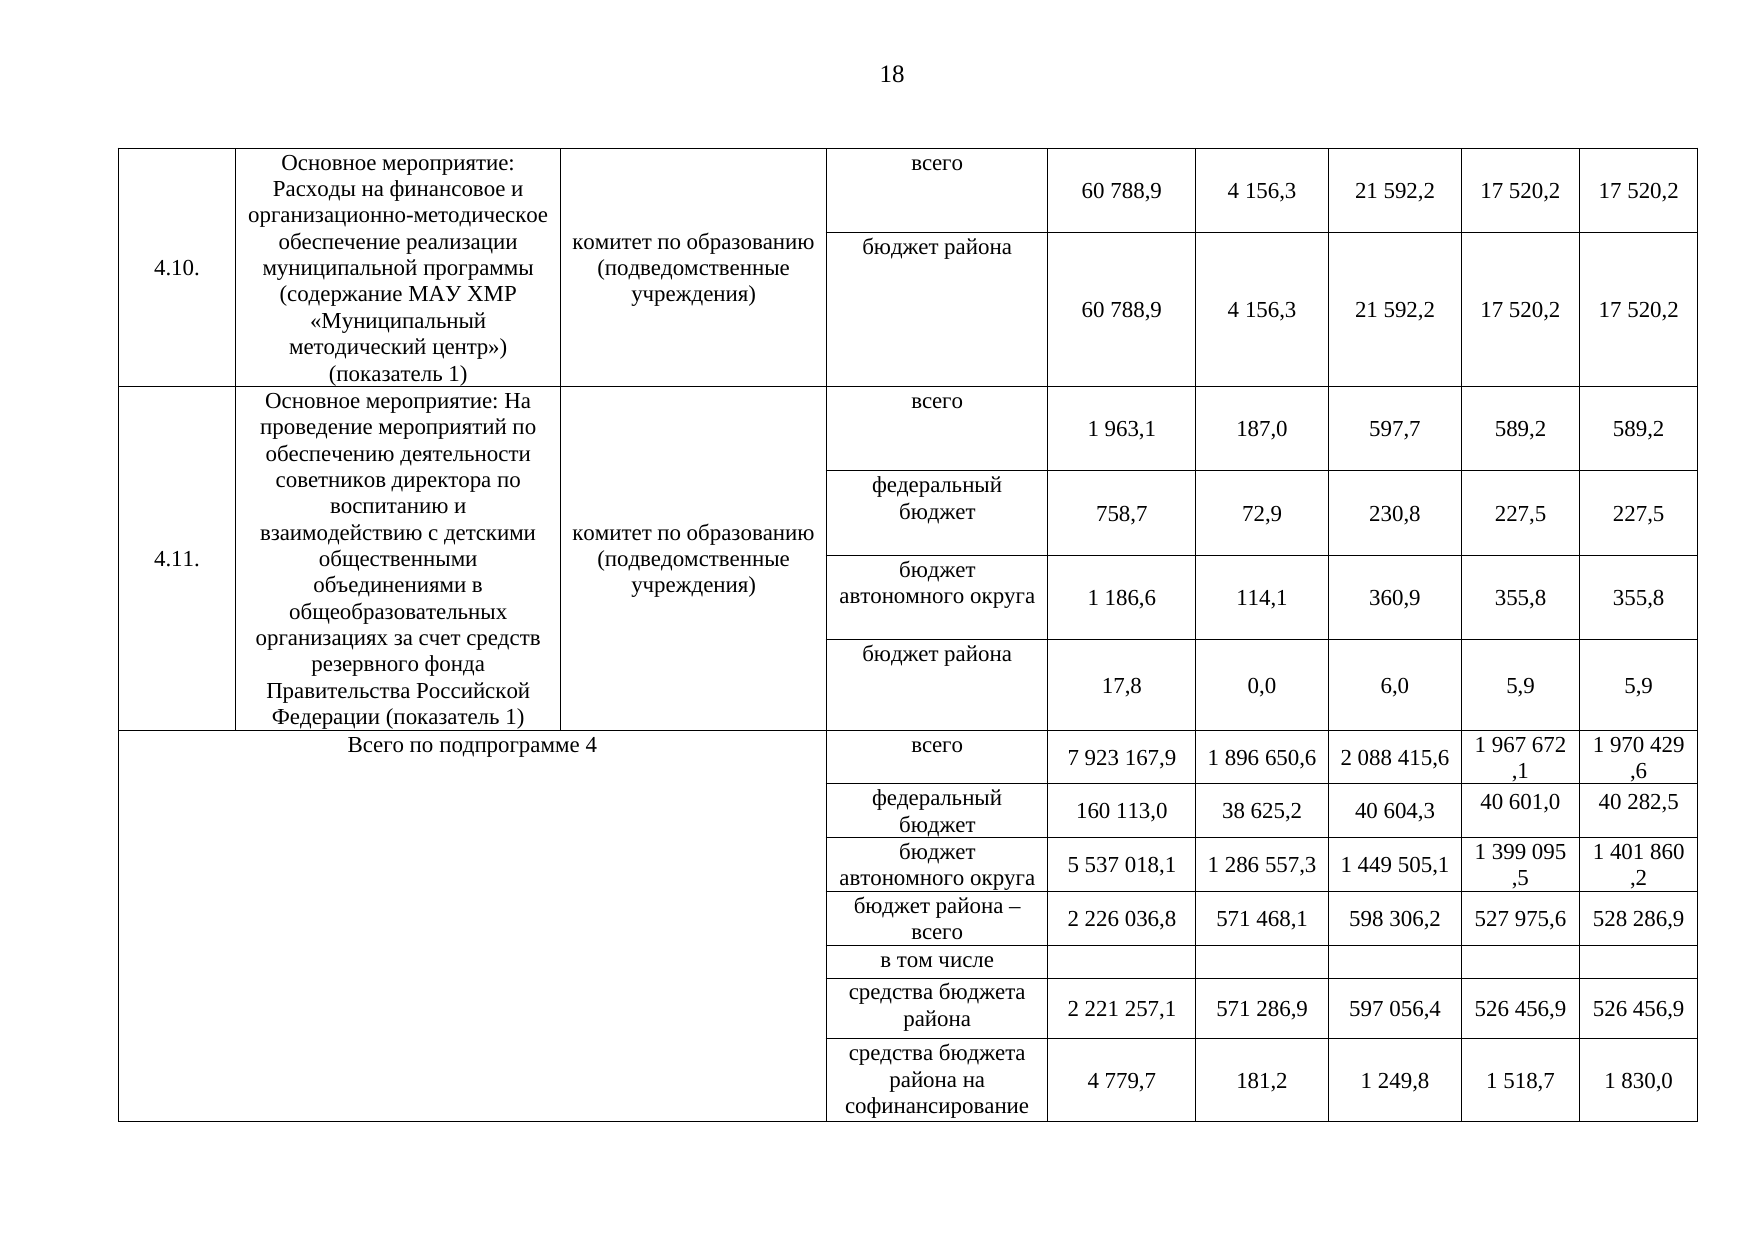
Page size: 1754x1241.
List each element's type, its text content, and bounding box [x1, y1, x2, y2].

table_cell 758,7 [1048, 471, 1195, 555]
table_cell 355,8 [1580, 556, 1697, 639]
table_cell 355,8 [1462, 556, 1579, 639]
table_cell средства бюджета района [827, 979, 1047, 1038]
table_cell 1 518,7 [1462, 1039, 1579, 1121]
table_cell 7 923 167,9 [1048, 731, 1195, 783]
table_cell 1 963,1 [1048, 387, 1195, 470]
table_cell [1462, 946, 1579, 977]
table_cell 526 456,9 [1580, 979, 1697, 1038]
table_cell 571 286,9 [1196, 979, 1328, 1038]
table_cell Основное мероприятие: На проведение мероприятий по обеспечению деятельности советников директора по воспитанию и взаимодействию с детскими общественными объединениями в общеобразовательных организациях за счет средств резервного фонда Правительства Российской Федерации (показатель 1) [236, 387, 560, 729]
table_cell 1 449 505,1 [1329, 838, 1461, 891]
table_cell 21 592,2 [1329, 149, 1461, 232]
table_cell Основное мероприятие: Расходы на финансовое и организационно-методическое обеспечение реализации муниципальной программы (содержание МАУ ХМР «Муниципальный методический центр») (показатель 1) [236, 149, 560, 386]
table_cell всего [827, 731, 1047, 783]
table_cell 160 113,0 [1048, 784, 1195, 837]
table_cell [1580, 946, 1697, 977]
table_cell 60 788,9 [1048, 149, 1195, 232]
table_cell 114,1 [1196, 556, 1328, 639]
table_cell 1 399 095,5 [1462, 838, 1579, 891]
table_cell комитет по образованию (подведомственные учреждения) [561, 149, 826, 386]
table_cell федеральный бюджет [827, 784, 1047, 837]
table_cell 1 970 429,6 [1580, 731, 1697, 783]
table_cell [1329, 946, 1461, 977]
table_cell 5,9 [1580, 640, 1697, 729]
table_cell 60 788,9 [1048, 233, 1195, 386]
table_cell всего [827, 387, 1047, 470]
table_cell комитет по образованию (подведомственные учреждения) [561, 387, 826, 729]
table_cell 17 520,2 [1462, 149, 1579, 232]
table_cell 17,8 [1048, 640, 1195, 729]
table_cell 1 186,6 [1048, 556, 1195, 639]
table_cell 527 975,6 [1462, 892, 1579, 944]
table_cell 360,9 [1329, 556, 1461, 639]
table_cell 2 088 415,6 [1329, 731, 1461, 783]
table_cell Всего по подпрограмме 4 [119, 731, 826, 1121]
table_cell 526 456,9 [1462, 979, 1579, 1038]
table_cell 21 592,2 [1329, 233, 1461, 386]
table_cell 230,8 [1329, 471, 1461, 555]
table_cell 17 520,2 [1580, 149, 1697, 232]
table_cell 1 249,8 [1329, 1039, 1461, 1121]
table_cell 589,2 [1462, 387, 1579, 470]
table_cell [827, 1039, 1047, 1121]
table_cell 1 896 650,6 [1196, 731, 1328, 783]
table_cell 571 468,1 [1196, 892, 1328, 944]
table_cell бюджет района [827, 233, 1047, 386]
table_cell 4.11. [119, 387, 235, 729]
table_cell 1 401 860,2 [1580, 838, 1697, 891]
table_cell 227,5 [1462, 471, 1579, 555]
table_cell 0,0 [1196, 640, 1328, 729]
table_cell 40 282,5 [1580, 784, 1697, 837]
table_cell 589,2 [1580, 387, 1697, 470]
table_cell 4 156,3 [1196, 149, 1328, 232]
table_cell бюджет района [827, 640, 1047, 729]
table_cell 72,9 [1196, 471, 1328, 555]
table_cell 6,0 [1329, 640, 1461, 729]
table_cell 17 520,2 [1580, 233, 1697, 386]
table_cell 40 604,3 [1329, 784, 1461, 837]
table_cell 40 601,0 [1462, 784, 1579, 837]
table_cell 2 221 257,1 [1048, 979, 1195, 1038]
table_cell [1196, 946, 1328, 977]
table_cell 227,5 [1580, 471, 1697, 555]
table_cell 1 286 557,3 [1196, 838, 1328, 891]
table_cell 598 306,2 [1329, 892, 1461, 944]
table_cell в том числе [827, 946, 1047, 977]
table_cell 17 520,2 [1462, 233, 1579, 386]
table_cell [1048, 946, 1195, 977]
table_cell 4.10. [119, 149, 235, 386]
table_cell 1 830,0 [1580, 1039, 1697, 1121]
table_cell 181,2 [1196, 1039, 1328, 1121]
table_cell всего [827, 149, 1047, 232]
table_cell бюджет района – всего [827, 892, 1047, 944]
table_cell 5 537 018,1 [1048, 838, 1195, 891]
table_cell 38 625,2 [1196, 784, 1328, 837]
table_cell бюджет автономного округа [827, 556, 1047, 639]
table_cell 597 056,4 [1329, 979, 1461, 1038]
table_cell 2 226 036,8 [1048, 892, 1195, 944]
table_cell 4 779,7 [1048, 1039, 1195, 1121]
table_cell 528 286,9 [1580, 892, 1697, 944]
table_cell бюджет автономного округа [827, 838, 1047, 891]
table_cell 1 967 672,1 [1462, 731, 1579, 783]
table_cell 5,9 [1462, 640, 1579, 729]
table_cell федеральный бюджет [827, 471, 1047, 555]
table_cell 597,7 [1329, 387, 1461, 470]
table_cell 4 156,3 [1196, 233, 1328, 386]
table_cell 187,0 [1196, 387, 1328, 470]
